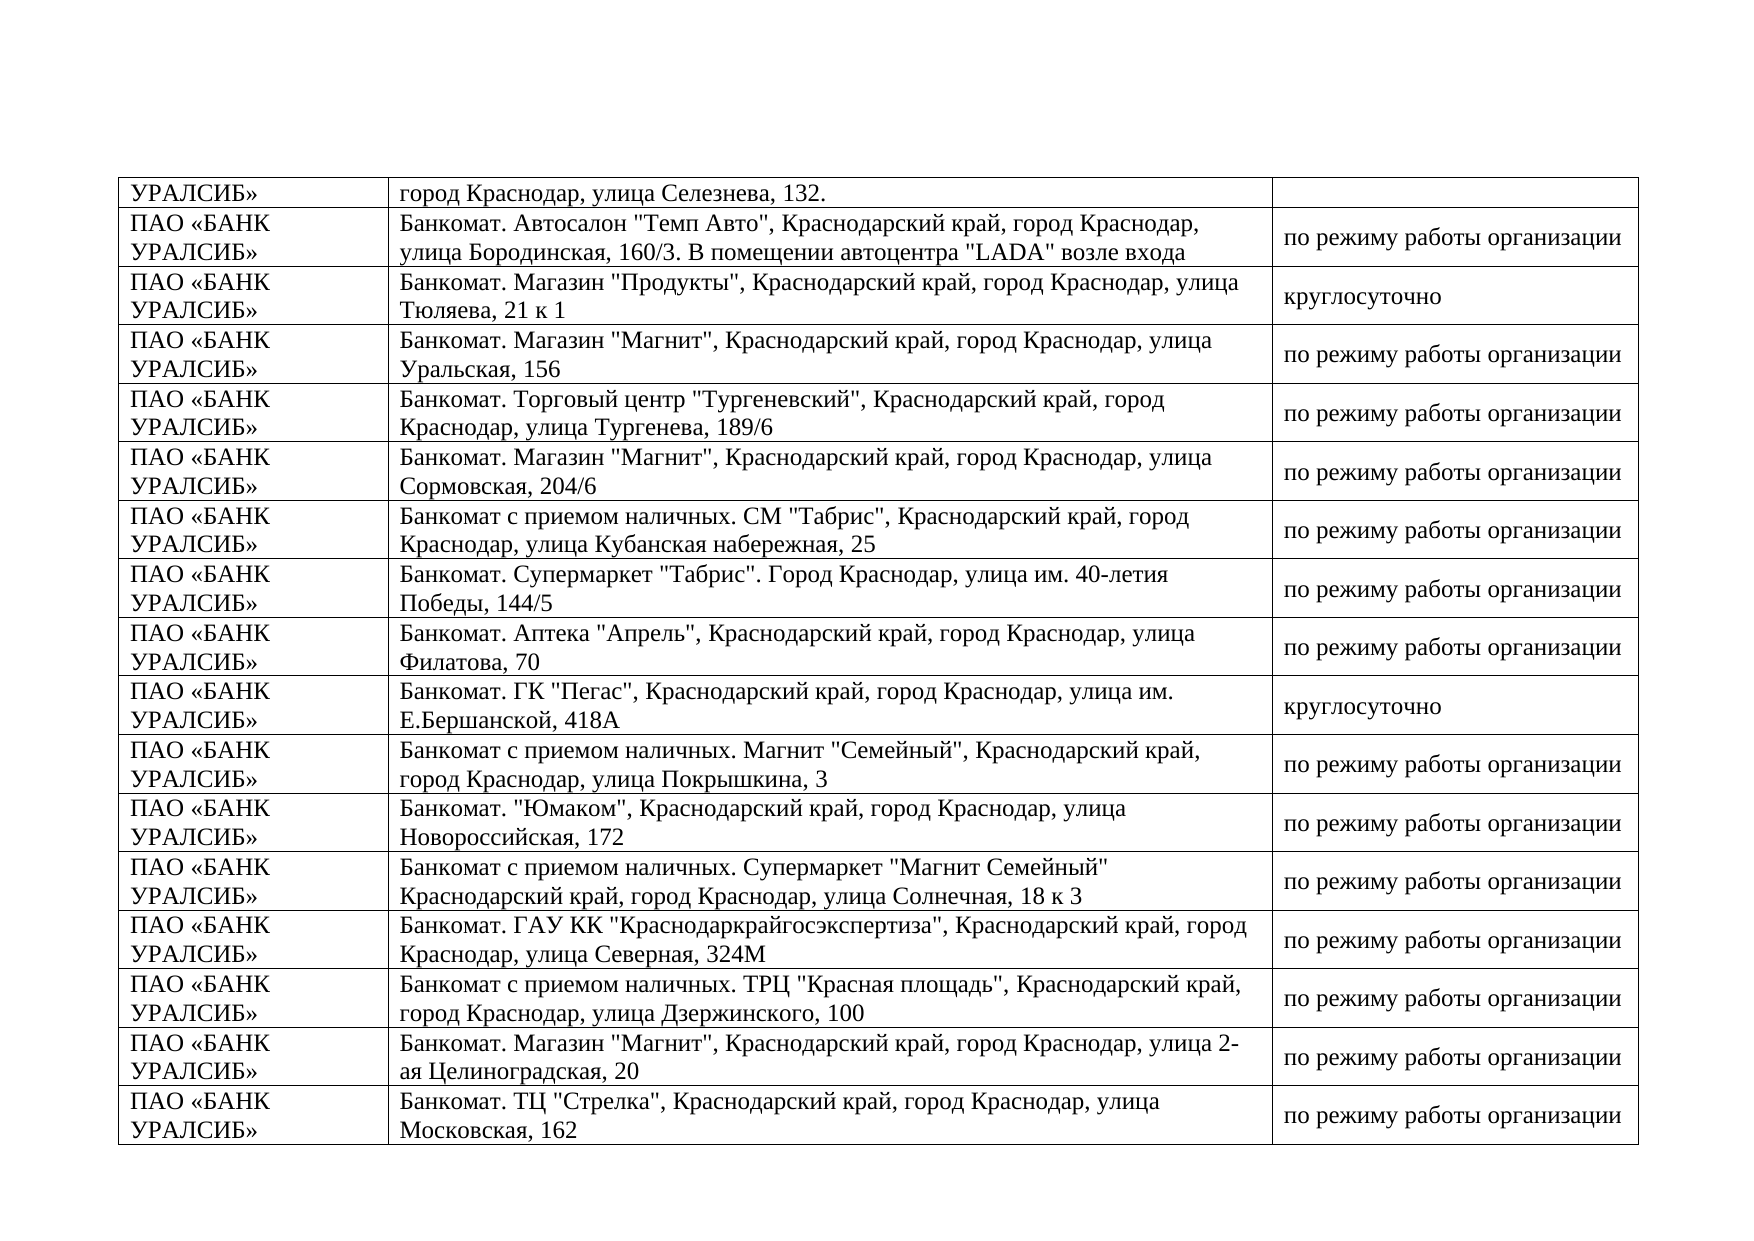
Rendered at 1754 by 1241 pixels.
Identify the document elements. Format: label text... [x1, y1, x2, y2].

table_cell ПАО «БАНК УРАЛСИБ» [119, 267, 388, 324]
table_cell Банкомат. "Юмаком", Краснодарский край, город Краснодар, улица Новороссийская, 172 [389, 794, 1272, 851]
table_cell ПАО «БАНК УРАЛСИБ» [119, 676, 388, 734]
table_cell по режиму работы организации [1273, 969, 1638, 1027]
table_cell круглосуточно [1273, 676, 1638, 734]
table_cell Банкомат. ТЦ "Стрелка", Краснодарский край, город Краснодар, улица Московская, 162 [389, 1086, 1272, 1144]
table_cell по режиму работы организации [1273, 794, 1638, 851]
table_cell Банкомат с приемом наличных. СМ "Табрис", Краснодарский край, город Краснодар, улица Кубанская набережная, 25 [389, 501, 1272, 558]
table_cell по режиму работы организации [1273, 559, 1638, 617]
table_cell Банкомат с приемом наличных. Магнит "Семейный", Краснодарский край, город Краснодар, улица Покрышкина, 3 [389, 735, 1272, 792]
table_cell ПАО «БАНК УРАЛСИБ» [119, 1086, 388, 1144]
table_cell по режиму работы организации [1273, 1028, 1638, 1085]
table_cell по режиму работы организации [1273, 852, 1638, 909]
table_cell ПАО «БАНК УРАЛСИБ» [119, 735, 388, 792]
table_cell по режиму работы организации [1273, 208, 1638, 266]
table_cell по режиму работы организации [1273, 735, 1638, 792]
table_cell ПАО «БАНК УРАЛСИБ» [119, 794, 388, 851]
table_cell Банкомат. Аптека "Апрель", Краснодарский край, город Краснодар, улица Филатова, 70 [389, 618, 1272, 675]
table_cell ПАО «БАНК УРАЛСИБ» [119, 911, 388, 968]
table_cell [1273, 1086, 1638, 1144]
table_cell Банкомат. Магазин "Продукты", Краснодарский край, город Краснодар, улица Тюляева, 21 к 1 [389, 267, 1272, 324]
table_cell Банкомат. Автосалон "Темп Авто", Краснодарский край, город Краснодар, улица Бородинская, 160/3. В помещении автоцентра "LADA" возле входа [389, 208, 1272, 266]
table_cell ПАО «БАНК УРАЛСИБ» [119, 559, 388, 617]
table_cell Банкомат. ГАУ КК "Краснодаркрайгосэкспертиза", Краснодарский край, город Краснодар, улица Северная, 324М [389, 911, 1272, 968]
table_cell Банкомат. Торговый центр "Тургеневский", Краснодарский край, город Краснодар, улица Тургенева, 189/6 [389, 384, 1272, 441]
table_cell Банкомат. Магазин "Магнит", Краснодарский край, город Краснодар, улица 2-ая Целиноградская, 20 [389, 1028, 1272, 1085]
table_cell по режиму работы организации [1273, 384, 1638, 441]
table_cell ПАО «БАНК УРАЛСИБ» [119, 852, 388, 909]
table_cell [389, 178, 1272, 207]
table_cell Банкомат с приемом наличных. ТРЦ "Красная площадь", Краснодарский край, город Краснодар, улица Дзержинского, 100 [389, 969, 1272, 1027]
table_cell ПАО «БАНК УРАЛСИБ» [119, 501, 388, 558]
table_cell по режиму работы организации [1273, 618, 1638, 675]
table_cell по режиму работы организации [1273, 442, 1638, 500]
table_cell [1273, 178, 1638, 207]
table_cell ПАО «БАНК УРАЛСИБ» [119, 325, 388, 383]
table_cell Банкомат с приемом наличных. Супермаркет "Магнит Семейный" Краснодарский край, город Краснодар, улица Солнечная, 18 к 3 [389, 852, 1272, 909]
table_cell ПАО «БАНК УРАЛСИБ» [119, 384, 388, 441]
table_cell по режиму работы организации [1273, 501, 1638, 558]
table_cell Банкомат. Магазин "Магнит", Краснодарский край, город Краснодар, улица Сормовская, 204/6 [389, 442, 1272, 500]
table_cell ПАО «БАНК УРАЛСИБ» [119, 178, 388, 207]
table_cell по режиму работы организации [1273, 911, 1638, 968]
table_cell ПАО «БАНК УРАЛСИБ» [119, 208, 388, 266]
table_cell ПАО «БАНК УРАЛСИБ» [119, 618, 388, 675]
table_cell ПАО «БАНК УРАЛСИБ» [119, 969, 388, 1027]
table_cell круглосуточно [1273, 267, 1638, 324]
table_cell ПАО «БАНК УРАЛСИБ» [119, 1028, 388, 1085]
table_cell ПАО «БАНК УРАЛСИБ» [119, 442, 388, 500]
table_cell по режиму работы организации [1273, 325, 1638, 383]
table_cell Банкомат. ГК "Пегас", Краснодарский край, город Краснодар, улица им. Е.Бершанской, 418А [389, 676, 1272, 734]
table_cell Банкомат. Магазин "Магнит", Краснодарский край, город Краснодар, улица Уральская, 156 [389, 325, 1272, 383]
table_cell Банкомат. Супермаркет "Табрис". Город Краснодар, улица им. 40-летия Победы, 144/5 [389, 559, 1272, 617]
